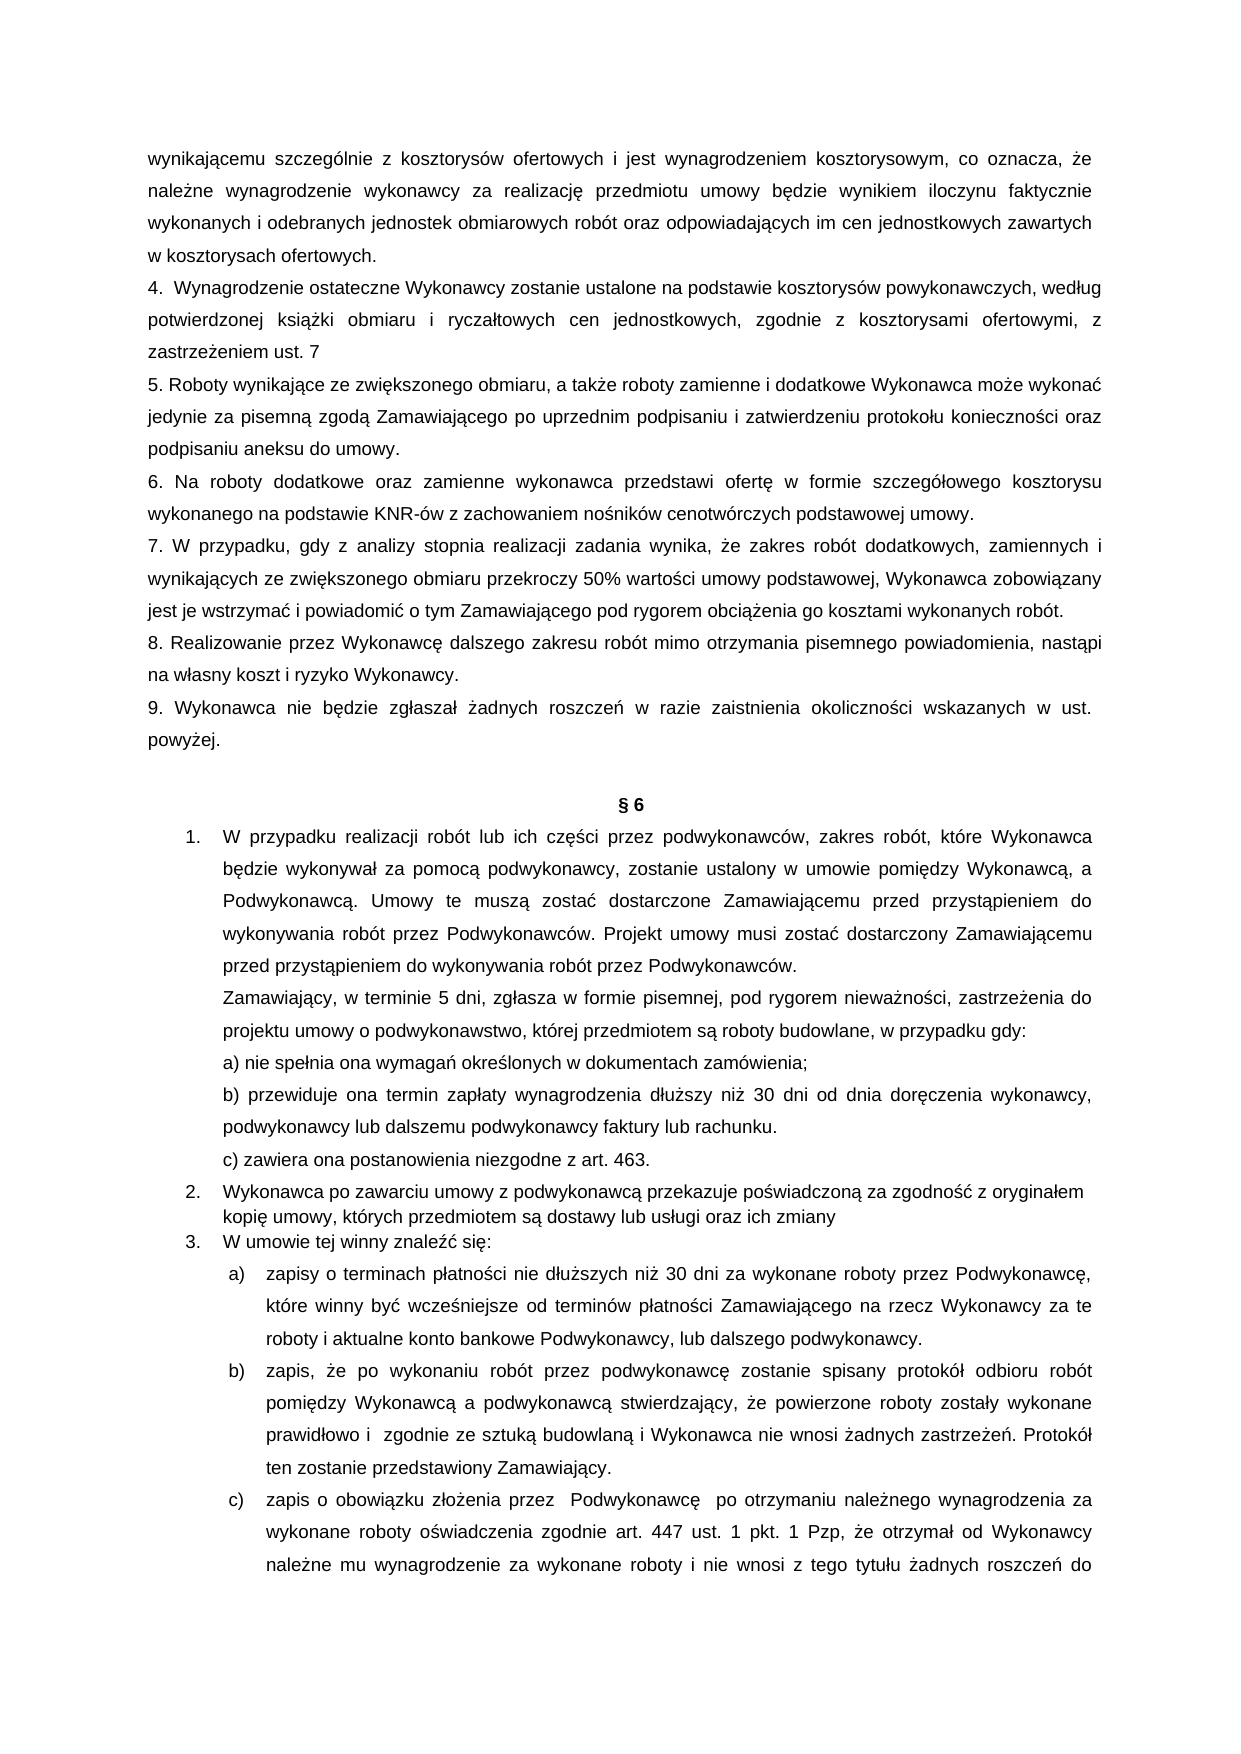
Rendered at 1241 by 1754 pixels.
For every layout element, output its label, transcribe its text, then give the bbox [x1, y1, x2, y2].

text 9. Wykonawca nie będzie zgłaszał żadnych roszczeń w razie zaistnienia okoliczności wskazanych w ust. powyżej. [148, 697, 1093, 750]
text 4. Wynagrodzenie ostateczne Wykonawcy zostanie ustalone na podstawie kosztorysów powykonawczych, według potwierdzonej książki obmiaru i ryczałtowych cen jednostkowych, zgodnie z kosztorysami ofertowymi, z zastrzeżeniem ust. 7 [148, 277, 1102, 363]
list zapisy o terminach płatności nie dłuższych niż 30 dni za wykonane roboty przez Podwykonawcę, które winny być wcześniejsze od terminów płatności Zamawiającego na rzecz Wykonawcy za te roboty i aktualne konto bankowe Podwykonawcy, lub dalszego podwykonawcy. [228, 1263, 1093, 1349]
list c) zawiera ona postanowienia niezgodne z art. 463. [223, 1149, 1093, 1170]
list zapis, że po wykonaniu robót przez podwykonawcę zostanie spisany protokół odbioru robót pomiędzy Wykonawcą a podwykonawcą stwierdzający, że powierzone roboty zostały wykonane prawidłowo i zgodnie ze sztuką budowlaną i Wykonawca nie wnosi żadnych zastrzeżeń. Protokół ten zostanie przedstawiony Zamawiający. [228, 1360, 1093, 1478]
text 7. W przypadku, gdy z analizy stopnia realizacji zadania wynika, że zakres robót dodatkowych, zamiennych i wynikających ze zwiększonego obmiaru przekroczy 50% wartości umowy podstawowej, Wykonawca zobowiązany jest je wstrzymać i powiadomić o tym Zamawiającego pod rygorem obciążenia go kosztami wykonanych robót. [148, 535, 1102, 621]
list Zamawiający, w terminie 5 dni, zgłasza w formie pisemnej, pod rygorem nieważności, zastrzeżenia do projektu umowy o podwykonawstwo, której przedmiotem są roboty budowlane, w przypadku gdy: [223, 987, 1093, 1041]
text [148, 148, 1093, 266]
list W przypadku realizacji robót lub ich części przez podwykonawców, zakres robót, które Wykonawca będzie wykonywał za pomocą podwykonawcy, zostanie ustalony w umowie pomiędzy Wykonawcą, a Podwykonawcą. Umowy te muszą zostać dostarczone Zamawiającemu przed przystąpieniem do wykonywania robót przez Podwykonawców. Projekt umowy musi zostać dostarczony Zamawiającemu przed przystąpieniem do wykonywania robót przez Podwykonawców. [185, 826, 1093, 976]
list W umowie tej winny znaleźć się: [185, 1231, 1093, 1252]
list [228, 1489, 1093, 1575]
text § 6 [169, 793, 1093, 815]
text 5. Roboty wynikające ze zwiększonego obmiaru, a także roboty zamienne i dodatkowe Wykonawca może wykonać jedynie za pisemną zgodą Zamawiającego po uprzednim podpisaniu i zatwierdzeniu protokołu konieczności oraz podpisaniu aneksu do umowy. [148, 374, 1102, 460]
list Wykonawca po zawarciu umowy z podwykonawcą przekazuje poświadczoną za zgodność z oryginałem kopię umowy, których przedmiotem są dostawy lub usługi oraz ich zmiany [185, 1181, 1093, 1227]
list a) nie spełnia ona wymagań określonych w dokumentach zamówienia; [223, 1052, 1093, 1073]
text 8. Realizowanie przez Wykonawcę dalszego zakresu robót mimo otrzymania pisemnego powiadomienia, nastąpi na własny koszt i ryzyko Wykonawcy. [148, 632, 1102, 686]
list b) przewiduje ona termin zapłaty wynagrodzenia dłuższy niż 30 dni od dnia doręczenia wykonawcy, podwykonawcy lub dalszemu podwykonawcy faktury lub rachunku. [223, 1084, 1093, 1138]
text 6. Na roboty dodatkowe oraz zamienne wykonawca przedstawi ofertę w formie szczegółowego kosztorysu wykonanego na podstawie KNR-ów z zachowaniem nośników cenotwórczych podstawowej umowy. [148, 471, 1102, 524]
